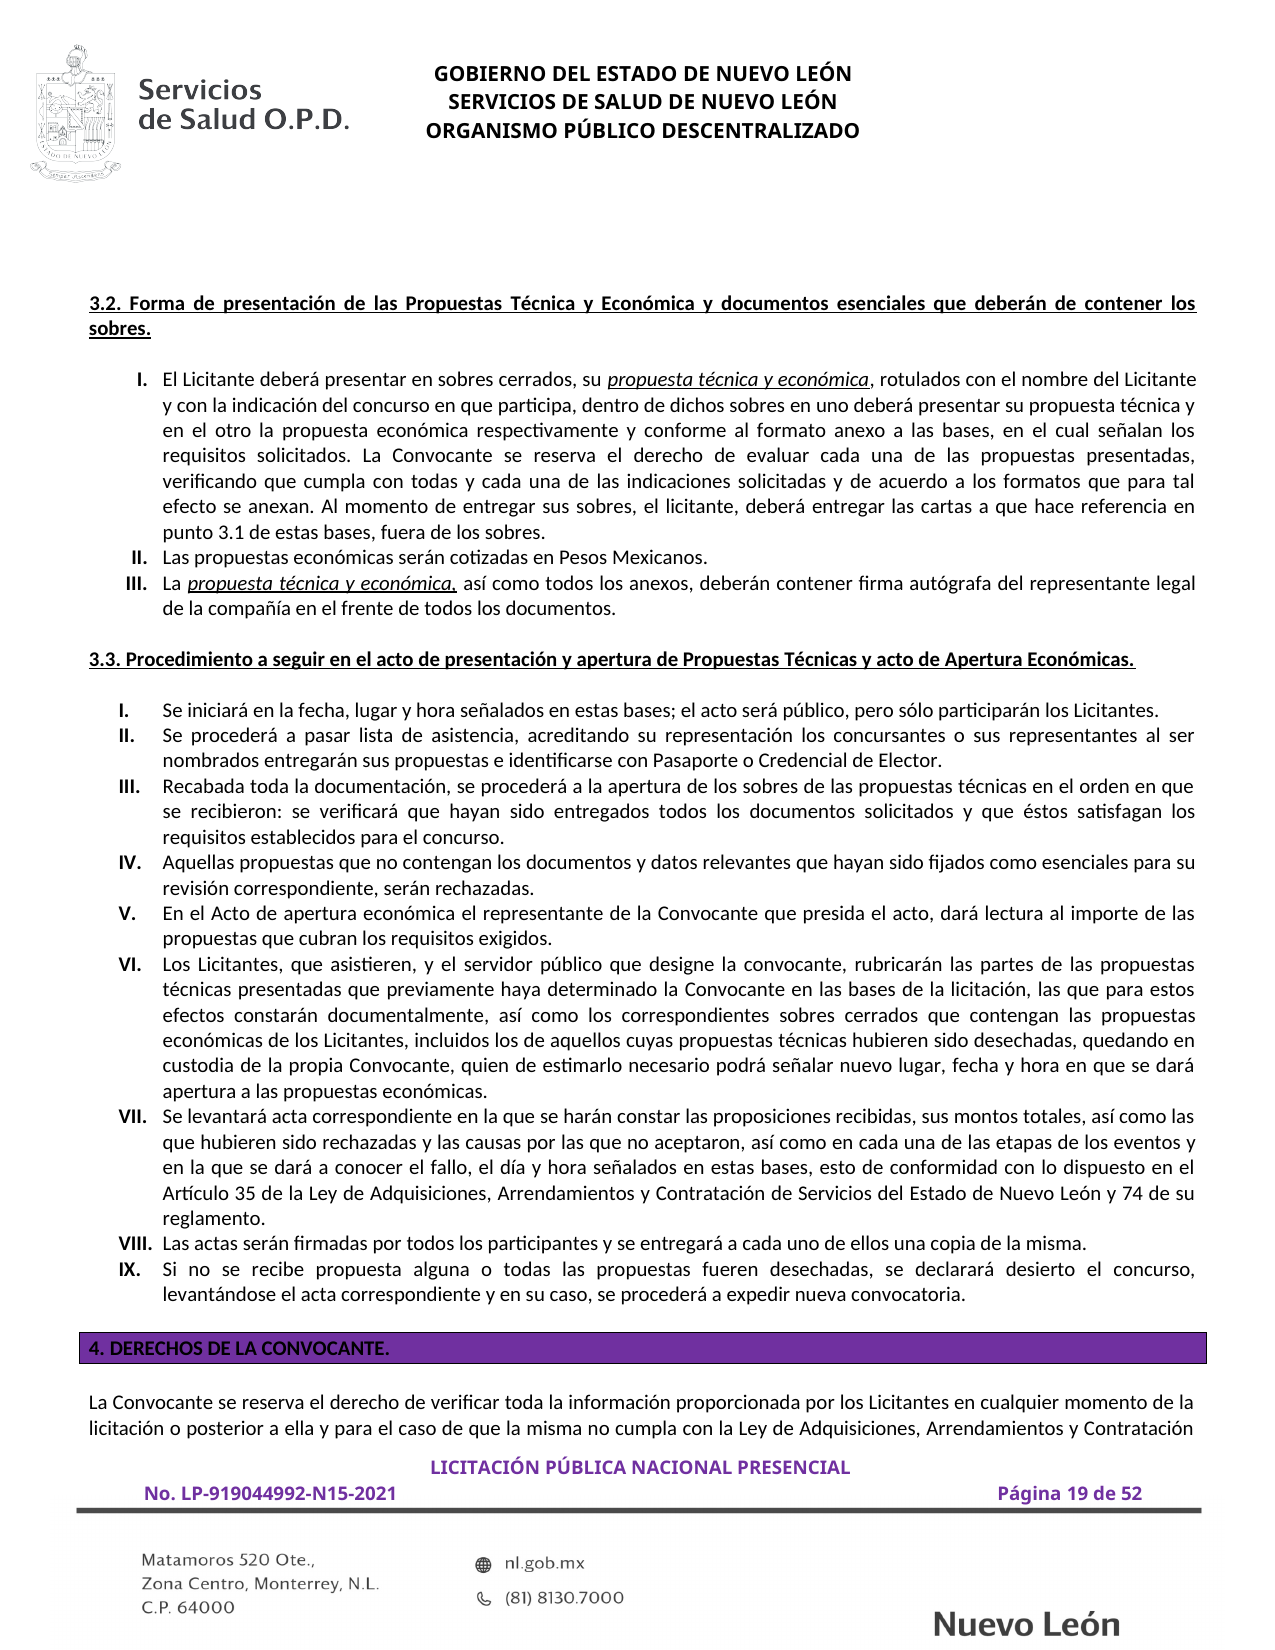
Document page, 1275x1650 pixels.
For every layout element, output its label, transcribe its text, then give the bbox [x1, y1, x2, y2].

list Se procederá a pasar lista de asistencia, acreditando su representación los concursantes o sus representantes al ser nombrados entregarán sus propuestas e identificarse con Pasaporte o Credencial de Elector. [118, 722, 1197, 773]
list Las actas serán firmadas por todos los participantes y se entregará a cada uno de ellos una copia de la misma. [118, 1231, 1197, 1256]
picture [50, 1495, 1225, 1650]
list Los Licitantes, que asistieren, y el servidor público que designe la convocante, rubricarán las partes de las propuestas técnicas presentadas que previamente haya determinado la Convocante en las bases de la licitación, las que para estos efectos constarán documentalmente, así como los correspondientes sobres cerrados que contengan las propuestas económicas de los Licitantes, incluidos los de aquellos cuyas propuestas técnicas hubieren sido desechadas, quedando en custodia de la propia Convocante, quien de estimarlo necesario podrá señalar nuevo lugar, fecha y hora en que se dará apertura a las propuestas económicas. [118, 951, 1197, 1103]
text 3.2. Forma de presentación de las Propuestas Técnica y Económica y documentos esenciales que deberán de contener los sobres. [89, 290, 1197, 312]
picture [22, 1, 363, 265]
text 3.3. Procedimiento a seguir en el acto de presentación y apertura de Propuestas Técnicas y acto de Apertura Económicas. [89, 646, 1197, 671]
list Se levantará acta correspondiente en la que se harán constar las proposiciones recibidas, sus montos totales, así como las que hubieren sido rechazadas y las causas por las que no aceptaron, así como en cada una de las etapas de los eventos y en la que se dará a conocer el fallo, el día y hora señalados en estas bases, esto de conformidad con lo dispuesto en el Artículo 35 de la Ley de Adquisiciones, Arrendamientos y Contratación de Servicios del Estado de Nuevo León y 74 de su reglamento. [118, 1103, 1197, 1231]
list Aquellas propuestas que no contengan los documentos y datos relevantes que hayan sido fijados como esenciales para su revisión correspondiente, serán rechazadas. [118, 849, 1197, 900]
list Se iniciará en la fecha, lugar y hora señalados en estas bases; el acto será público, pero sólo participarán los Licitantes. [118, 697, 1197, 722]
text 3.2. Forma de presentación de las Propuestas Técnica y Económica y documentos esenciales que deberán de contener los sobres. [89, 313, 1197, 341]
list La propuesta técnica y económica, así como todos los anexos, deberán contener firma autógrafa del representante legal de la compañía en el frente de todos los documentos. [148, 570, 1197, 621]
list Recabada toda la documentación, se procederá a la apertura de los sobres de las propuestas técnicas en el orden en que se recibieron: se verificará que hayan sido entregados todos los documentos solicitados y que éstos satisfagan los requisitos establecidos para el concurso. [118, 773, 1197, 849]
list Si no se recibe propuesta alguna o todas las propuestas fueren desechadas, se declarará desierto el concurso, levantándose el acta correspondiente y en su caso, se procederá a expedir nueva convocatoria. [118, 1256, 1197, 1307]
list El Licitante deberá presentar en sobres cerrados, su propuesta técnica y económica, rotulados con el nombre del Licitante y con la indicación del concurso en que participa, dentro de dichos sobres en uno deberá presentar su propuesta técnica y en el otro la propuesta económica respectivamente y conforme al formato anexo a las bases, en el cual señalan los requisitos solicitados. se reserva el derecho de evaluar cada una de las propuestas presentadas, verificando que cumpla con todas y cada una de las indicaciones solicitadas y de acuerdo a los formatos que para tal efecto se anexan. Al momento de entregar sus sobres, el licitante, deberá entregar las cartas a que hace referencia en punto 3.1 de estas bases, fuera de los sobres. [148, 366, 1197, 544]
list En el Acto de apertura económica el representante de la Convocante que presida el acto, dará lectura al importe de las propuestas que cubran los requisitos exigidos. [118, 900, 1197, 951]
list Las propuestas económicas serán cotizadas en Pesos Mexicanos. [148, 544, 1197, 570]
text 4. DERECHOS DE LA CONVOCANTE. [80, 1333, 1206, 1363]
